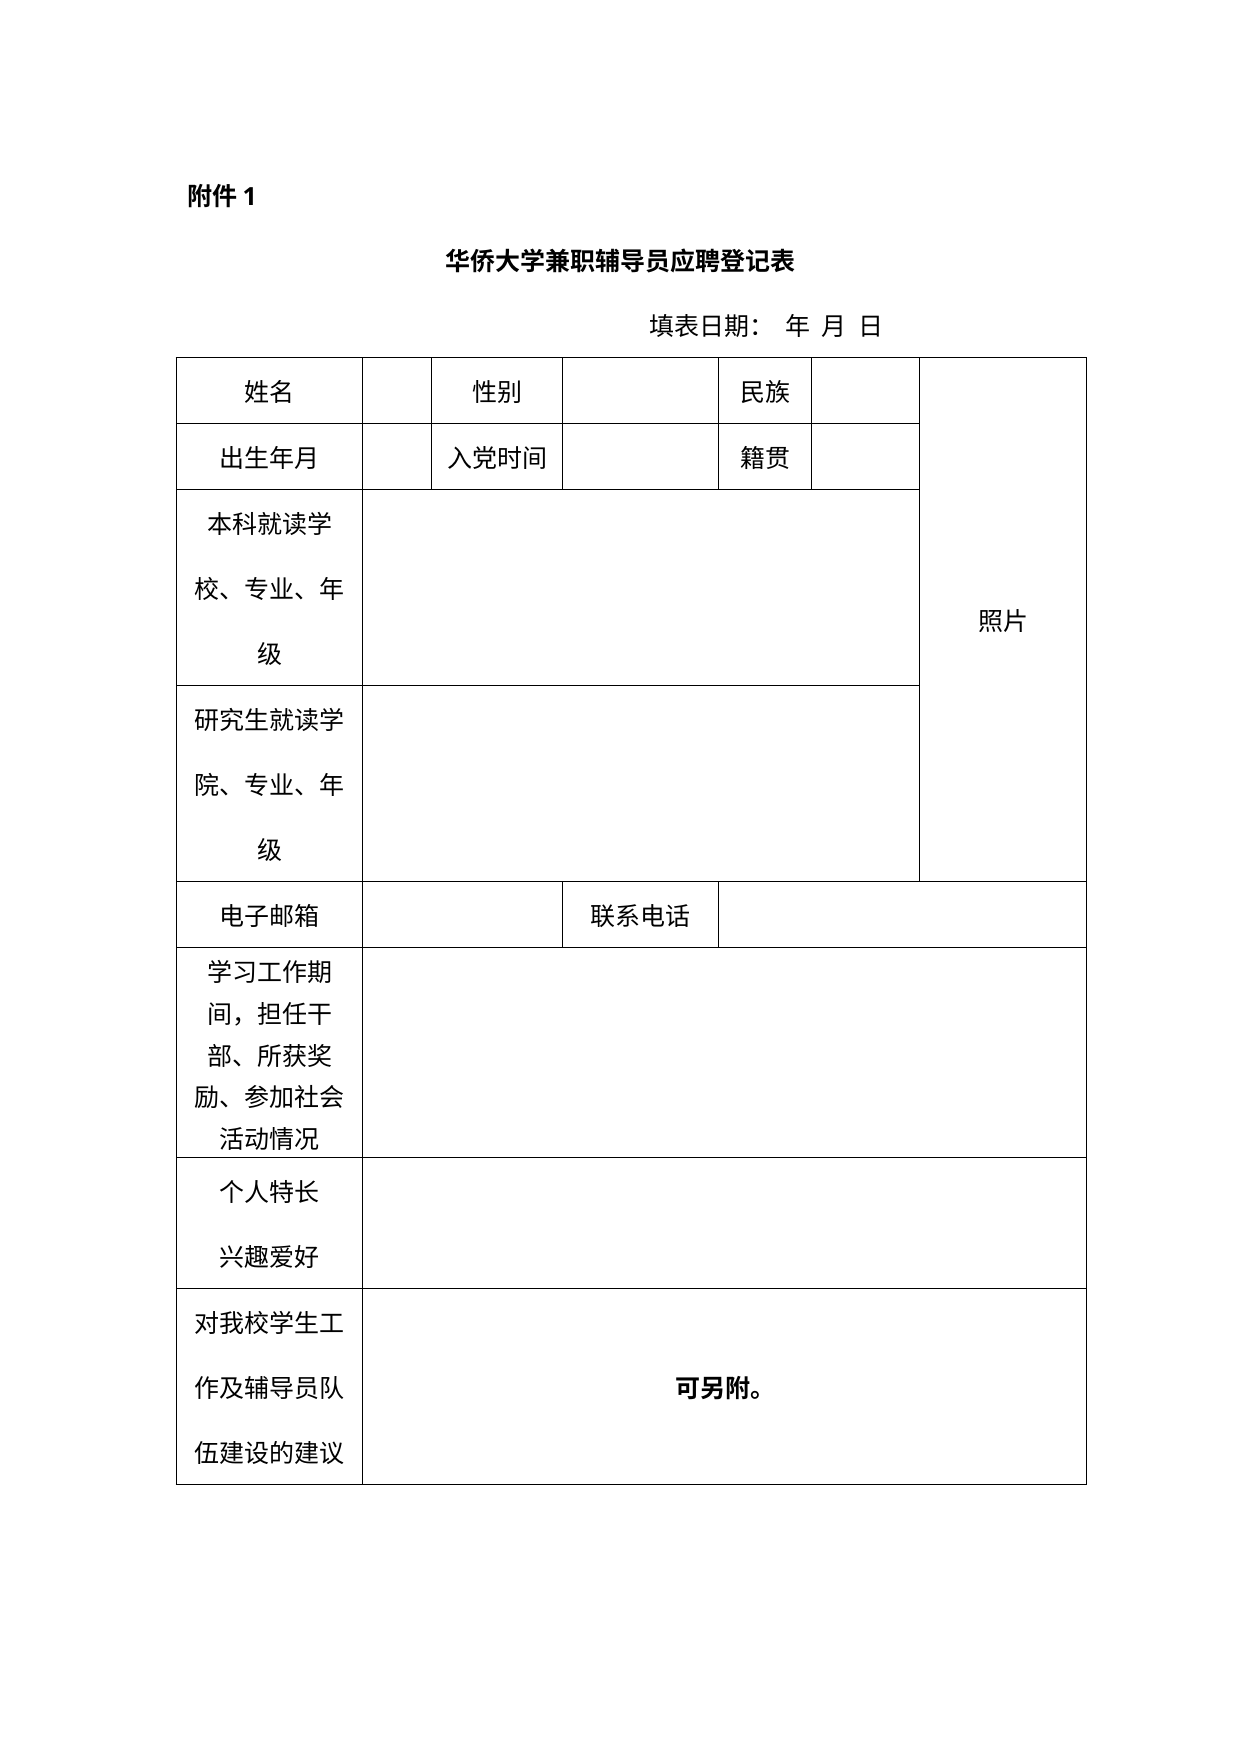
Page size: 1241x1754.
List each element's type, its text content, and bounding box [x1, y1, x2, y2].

table_header [563, 358, 718, 423]
table_cell 研究生就读学院、专业、年级 [177, 686, 362, 881]
table_cell [363, 948, 1086, 1157]
table_cell [812, 424, 919, 489]
table_cell 出生年月 [177, 424, 362, 489]
table_cell [363, 490, 919, 685]
table_cell 籍贯 [719, 424, 811, 489]
text 华侨大学兼职辅导员应聘登记表 [187, 227, 1053, 292]
table_cell 入党时间 [432, 424, 562, 489]
table_cell 对我校学生工作及辅导员队伍建设的建议 [177, 1289, 362, 1484]
table_cell 本科就读学校、专业、年级 [177, 490, 362, 685]
table_cell 电子邮箱 [177, 882, 362, 947]
table_cell 学习工作期间，担任干部、所获奖励、参加社会活动情况 [177, 948, 362, 1157]
table_header 民族 [719, 358, 811, 423]
table_cell [363, 882, 562, 947]
table_cell [363, 424, 431, 489]
table_cell 个人特长 兴趣爱好 [177, 1158, 362, 1288]
text 填表日期： 年 月 日 [187, 292, 1053, 357]
table_cell [563, 424, 718, 489]
table_header [363, 358, 431, 423]
text 附件1 [187, 162, 1053, 227]
table_header 姓名 [177, 358, 362, 423]
table_header [812, 358, 919, 423]
table_cell [719, 882, 1086, 947]
table_cell 可另附。 [363, 1289, 1086, 1484]
table_header 性别 [432, 358, 562, 423]
table_cell 联系电话 [563, 882, 718, 947]
table_cell [363, 1158, 1086, 1288]
table_cell [363, 686, 919, 881]
table_header 照片 [920, 358, 1086, 881]
